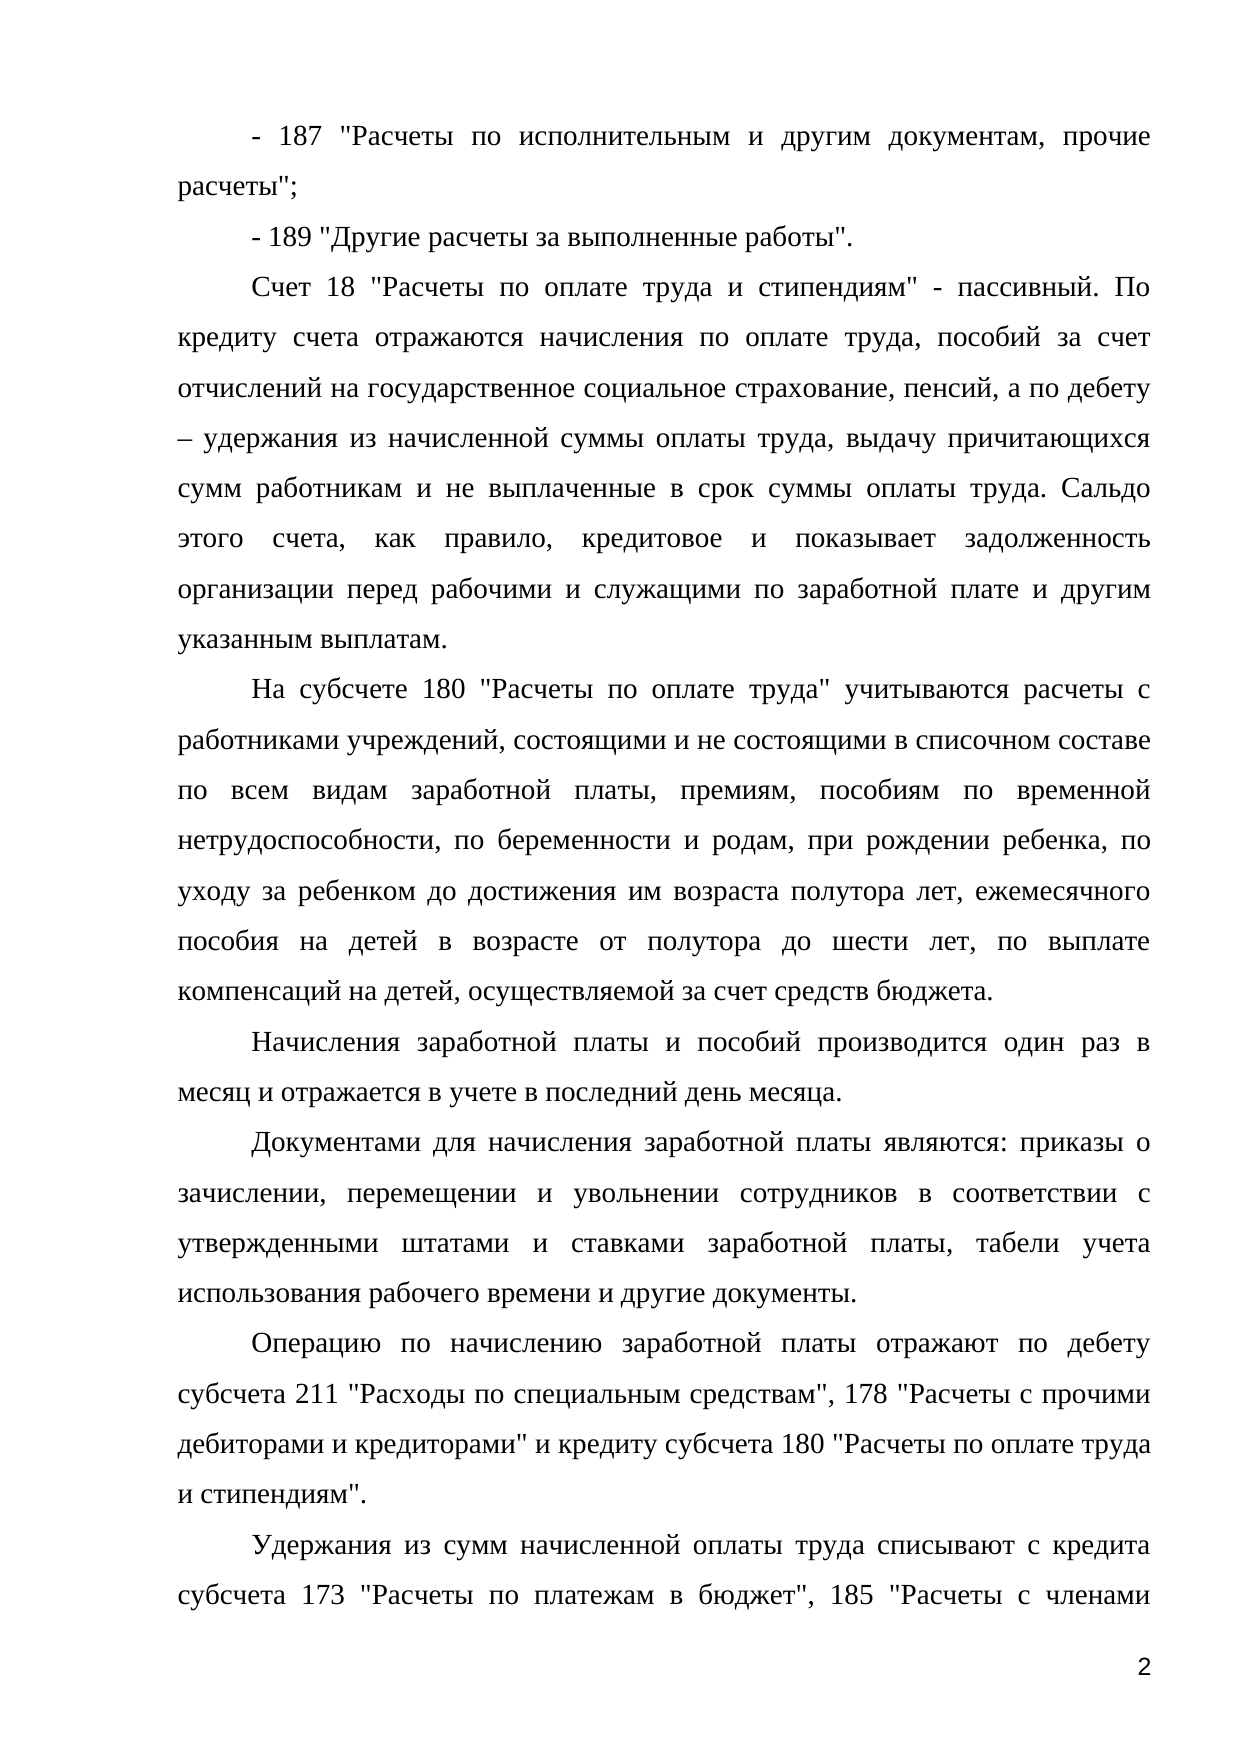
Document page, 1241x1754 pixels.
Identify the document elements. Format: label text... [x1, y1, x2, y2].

text Документами для начисления заработной платы являются: приказы о зачислении, перемещении и увольнении сотрудников в соответствии с утвержденными штатами и ставками заработной платы, табели учета использования рабочего времени и другие документы. [177, 1124, 1152, 1309]
text - 189 "Другие расчеты за выполненные работы". [177, 219, 1152, 252]
text Счет 18 "Расчеты по оплате труда и стипендиям" - пассивный. По кредиту счета отражаются начисления по оплате труда, пособий за счет отчислений на государственное социальное страхование, пенсий, а по дебету – удержания из начисленной суммы оплаты труда, выдачу причитающихся сумм работникам и не выплаченные в срок суммы оплаты труда. Сальдо этого счета, как правило, кредитовое и показывает задолженность организации перед рабочими и служащими по заработной плате и другим указанным выплатам. [177, 269, 1152, 655]
text Начисления заработной платы и пособий производится один раз в месяц и отражается в учете в последний день месяца. [177, 1024, 1152, 1108]
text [177, 1527, 1152, 1611]
text Операцию по начислению заработной платы отражают по дебету субсчета 211 "Расходы по специальным средствам", 178 "Расчеты с прочими дебиторами и кредиторами" и кредиту субсчета 180 "Расчеты по оплате труда и стипендиям". [177, 1326, 1152, 1510]
text На субсчете 180 "Расчеты по оплате труда" учитываются расчеты с работниками учреждений, состоящими и не состоящими в списочном составе по всем видам заработной платы, премиям, пособиям по временной нетрудоспособности, по беременности и родам, при рождении ребенка, по уходу за ребенком до достижения им возраста полутора лет, ежемесячного пособия на детей в возрасте от полутора до шести лет, по выплате компенсаций на детей, осуществляемой за счет средств бюджета. [177, 672, 1152, 1007]
text - 187 "Расчеты по исполнительным и другим документам, прочие расчеты"; [177, 118, 1152, 202]
